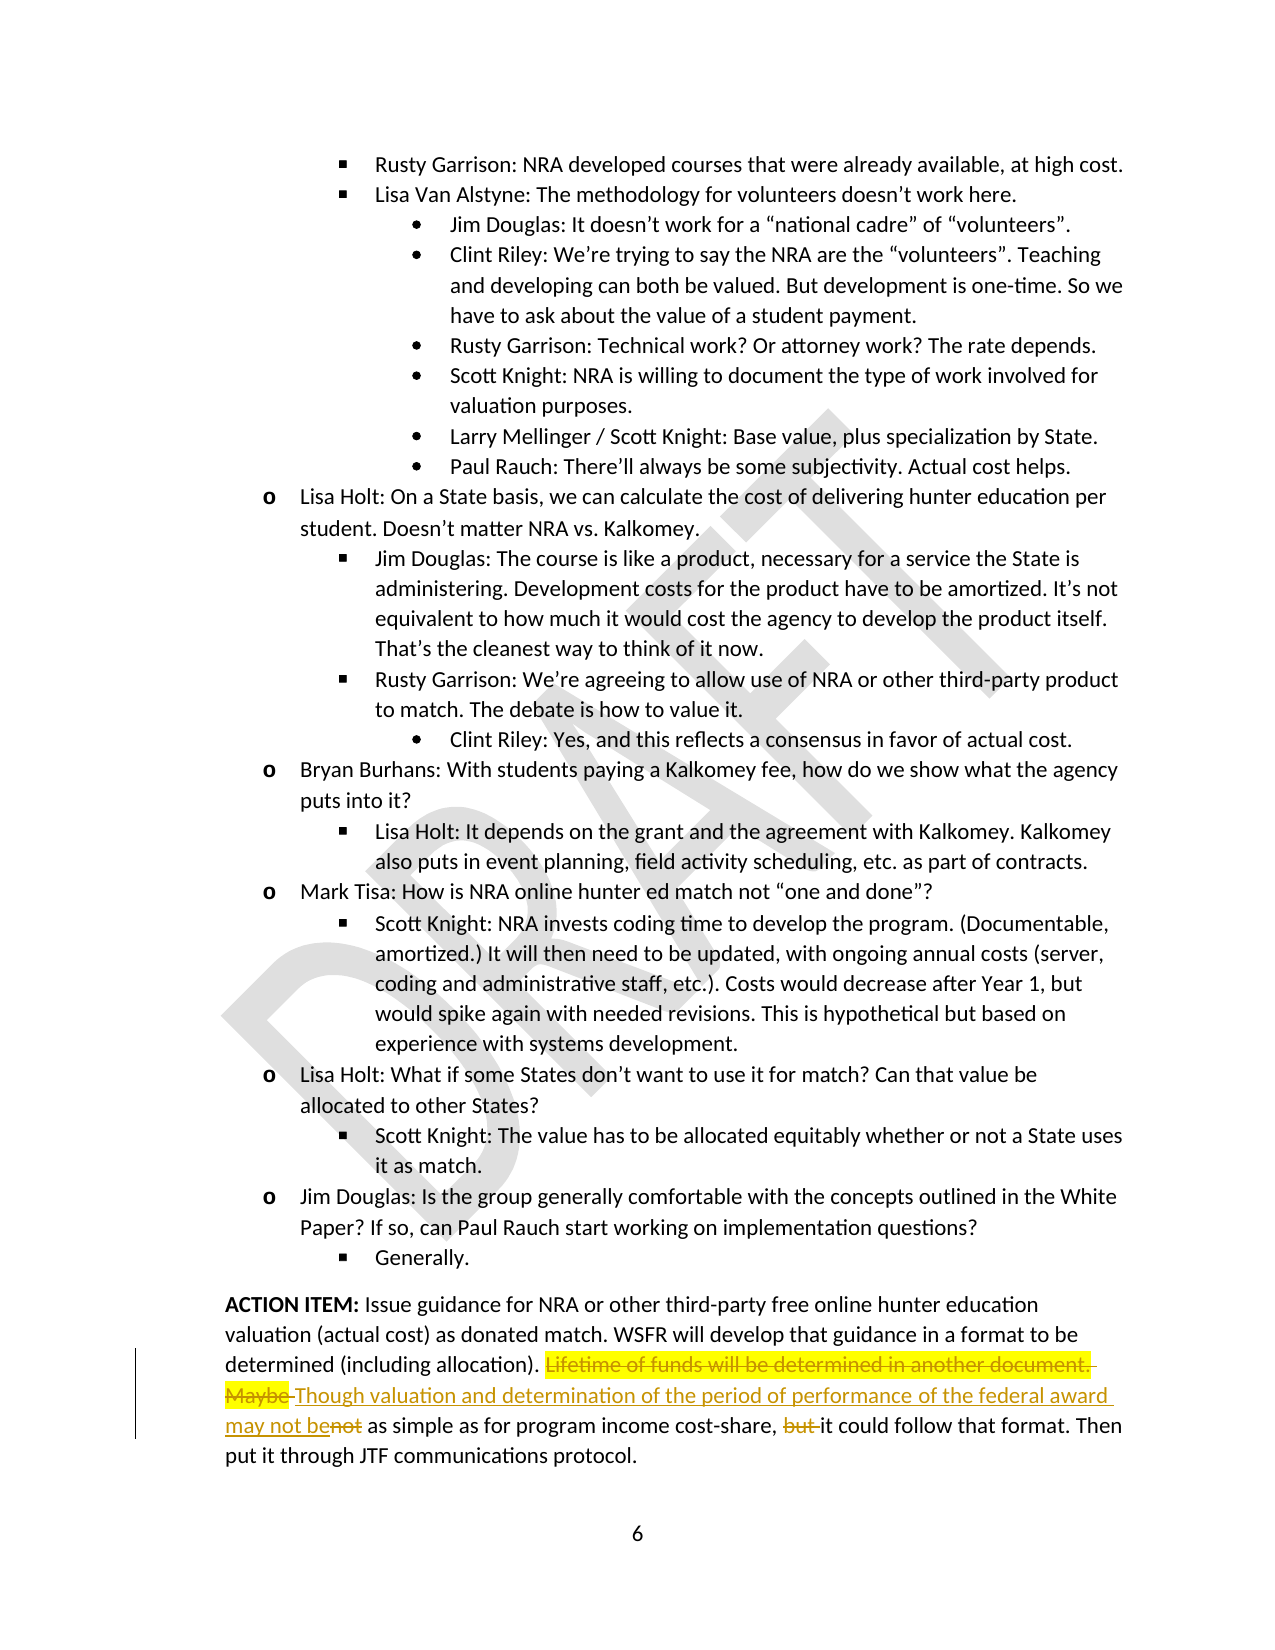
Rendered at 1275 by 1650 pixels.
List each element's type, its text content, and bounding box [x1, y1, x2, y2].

list Scott Knight: NRA is willing to document the type of work involved for valuation purposes. [412, 361, 1125, 420]
text ACTION ITEM: Issue guidance for NRA or other third-party free online hunter education valuation (actual cost) as donated match. WSFR will develop that guidance in a format to be determined (including allocation). as simple as for program income cost-share, it could follow that format. Then put it through JTF communications protocol. [225, 1290, 1125, 1469]
list Lisa Holt: It depends on the grant and the agreement with Kalkomey. Kalkomey also puts in event planning, field activity scheduling, etc. as part of contracts. [337, 817, 1125, 875]
list Lisa Van Alstyne: The methodology for volunteers doesn’t work here. [337, 180, 1125, 208]
list Clint Riley: Yes, and this reflects a consensus in favor of actual cost. [412, 725, 1125, 753]
list Clint Riley: We’re trying to say the NRA are the “volunteers”. Teaching and developing can both be valued. But development is one-time. So we have to ask about the value of a student payment. [412, 241, 1125, 329]
list Scott Knight: NRA invests coding time to develop the program. (Documentable, amortized.) It will then need to be updated, with ongoing annual costs (server, coding and administrative staff, etc.). Costs would decrease after Year 1, but would spike again with needed revisions. This is hypothetical but based on experience with systems development. [337, 909, 1125, 1058]
list Scott Knight: The value has to be allocated equitably whether or not a State uses it as match. [337, 1121, 1125, 1179]
list Paul Rauch: There’ll always be some subjectivity. Actual cost helps. [412, 452, 1125, 480]
list Larry Mellinger / Scott Knight: Base value, plus specialization by State. [412, 422, 1125, 450]
list Rusty Garrison: NRA developed courses that were already available, at high cost. [337, 150, 1125, 178]
list Rusty Garrison: Technical work? Or attorney work? The rate depends. [412, 331, 1125, 359]
list Jim Douglas: Is the group generally comfortable with the concepts outlined in the White Paper? If so, can Paul Rauch start working on implementation questions? [262, 1182, 1125, 1241]
list Jim Douglas: The course is like a product, necessary for a service the State is administering. Development costs for the product have to be amortized. It’s not equivalent to how much it would cost the agency to develop the product itself. That’s the cleanest way to think of it now. [337, 544, 1125, 662]
list Bryan Burhans: With students paying a Kalkomey fee, how do we show what the agency puts into it? [262, 755, 1125, 815]
list Lisa Holt: What if some States don’t want to use it for match? Can that value be allocated to other States? [262, 1060, 1125, 1119]
list Rusty Garrison: We’re agreeing to allow use of NRA or other third-party product to match. The debate is how to value it. [337, 665, 1125, 723]
list Mark Tisa: How is NRA online hunter ed match not “one and done”? [262, 877, 1125, 906]
list Lisa Holt: On a State basis, we can calculate the cost of delivering hunter education per student. Doesn’t matter NRA vs. Kalkomey. [262, 482, 1125, 542]
list Jim Douglas: It doesn’t work for a “national cadre” of “volunteers”. [412, 210, 1125, 238]
list Generally. [337, 1243, 1125, 1271]
